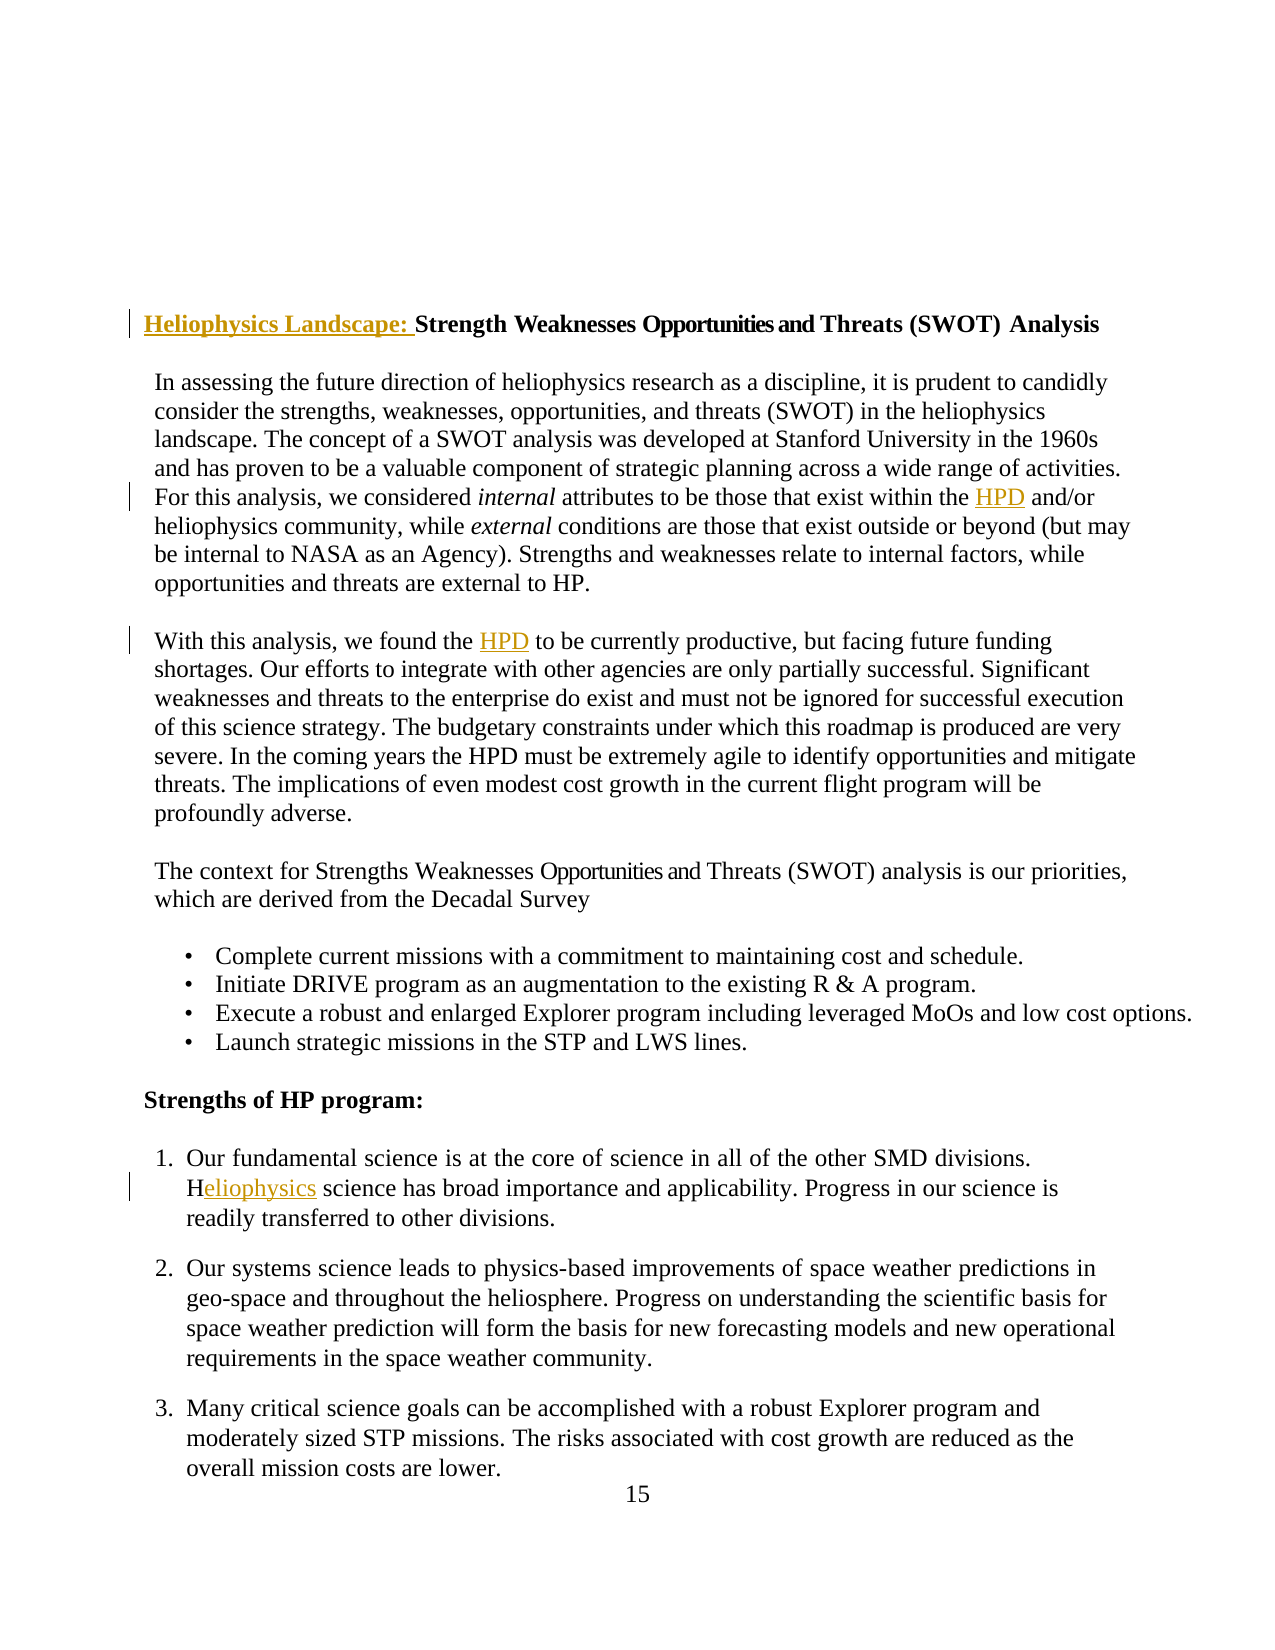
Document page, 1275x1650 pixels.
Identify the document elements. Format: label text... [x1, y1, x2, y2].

text The context for Strengths Weaknesses Opportunities and Threats (SWOT) analysis is our priorities, which are derived from the Decadal Survey [154, 856, 1135, 913]
text With this analysis, we found the to be currently productive, but facing future funding shortages. Our efforts to integrate with other agencies are only partially successful. Significant weaknesses and threats to the enterprise do exist and must not be ignored for successful execution of this science strategy. The budgetary constraints under which this roadmap is produced are very severe. In the coming years the HPD must be extremely agile to identify opportunities and mitigate threats. The implications of even modest cost growth in the current flight program will be profoundly adverse. [154, 626, 1135, 827]
list Initiate DRIVE program as an augmentation to the existing R & A program. [184, 969, 1231, 998]
subtitle Strength Weaknesses Opportunities and Threats (SWOT) Analysis [144, 309, 1135, 338]
text In assessing the future direction of heliophysics research as a discipline, it is prudent to candidly consider the strengths, weaknesses, opportunities, and threats (SWOT) in the heliophysics landscape. The concept of a SWOT analysis was developed at Stanford University in the 1960s and has proven to be a valuable component of strategic planning across a wide range of activities. For this analysis, we considered internal attributes to be those that exist within the and/or heliophysics community, while external conditions are those that exist outside or beyond (but may be internal to NASA as an Agency). Strengths and weaknesses relate to internal factors, while opportunities and threats are external to HP. [154, 367, 1135, 597]
list Complete current missions with a commitment to maintaining cost and schedule. [184, 941, 1231, 969]
list Our systems science leads to physics-based improvements of space weather predictions in geo-space and throughout the heliosphere. Progress on understanding the scientific basis for space weather prediction will form the basis for new forecasting models and new operational requirements in the space weather community. [155, 1253, 1124, 1372]
list Many critical science goals can be accomplished with a robust Explorer program and moderately sized STP missions. The risks associated with cost growth are reduced as the overall mission costs are lower. [155, 1393, 1125, 1482]
list Our fundamental science is at the core of science in all of the other SMD divisions. H science has broad importance and applicability. Progress in our science is readily transferred to other divisions. [155, 1143, 1124, 1231]
list Launch strategic missions in the STP and LWS lines. [184, 1027, 1231, 1056]
subtitle Strengths of HP program: [144, 1085, 1135, 1114]
list Execute a robust and enlarged Explorer program including leveraged MoOs and low cost options. [184, 998, 1231, 1027]
